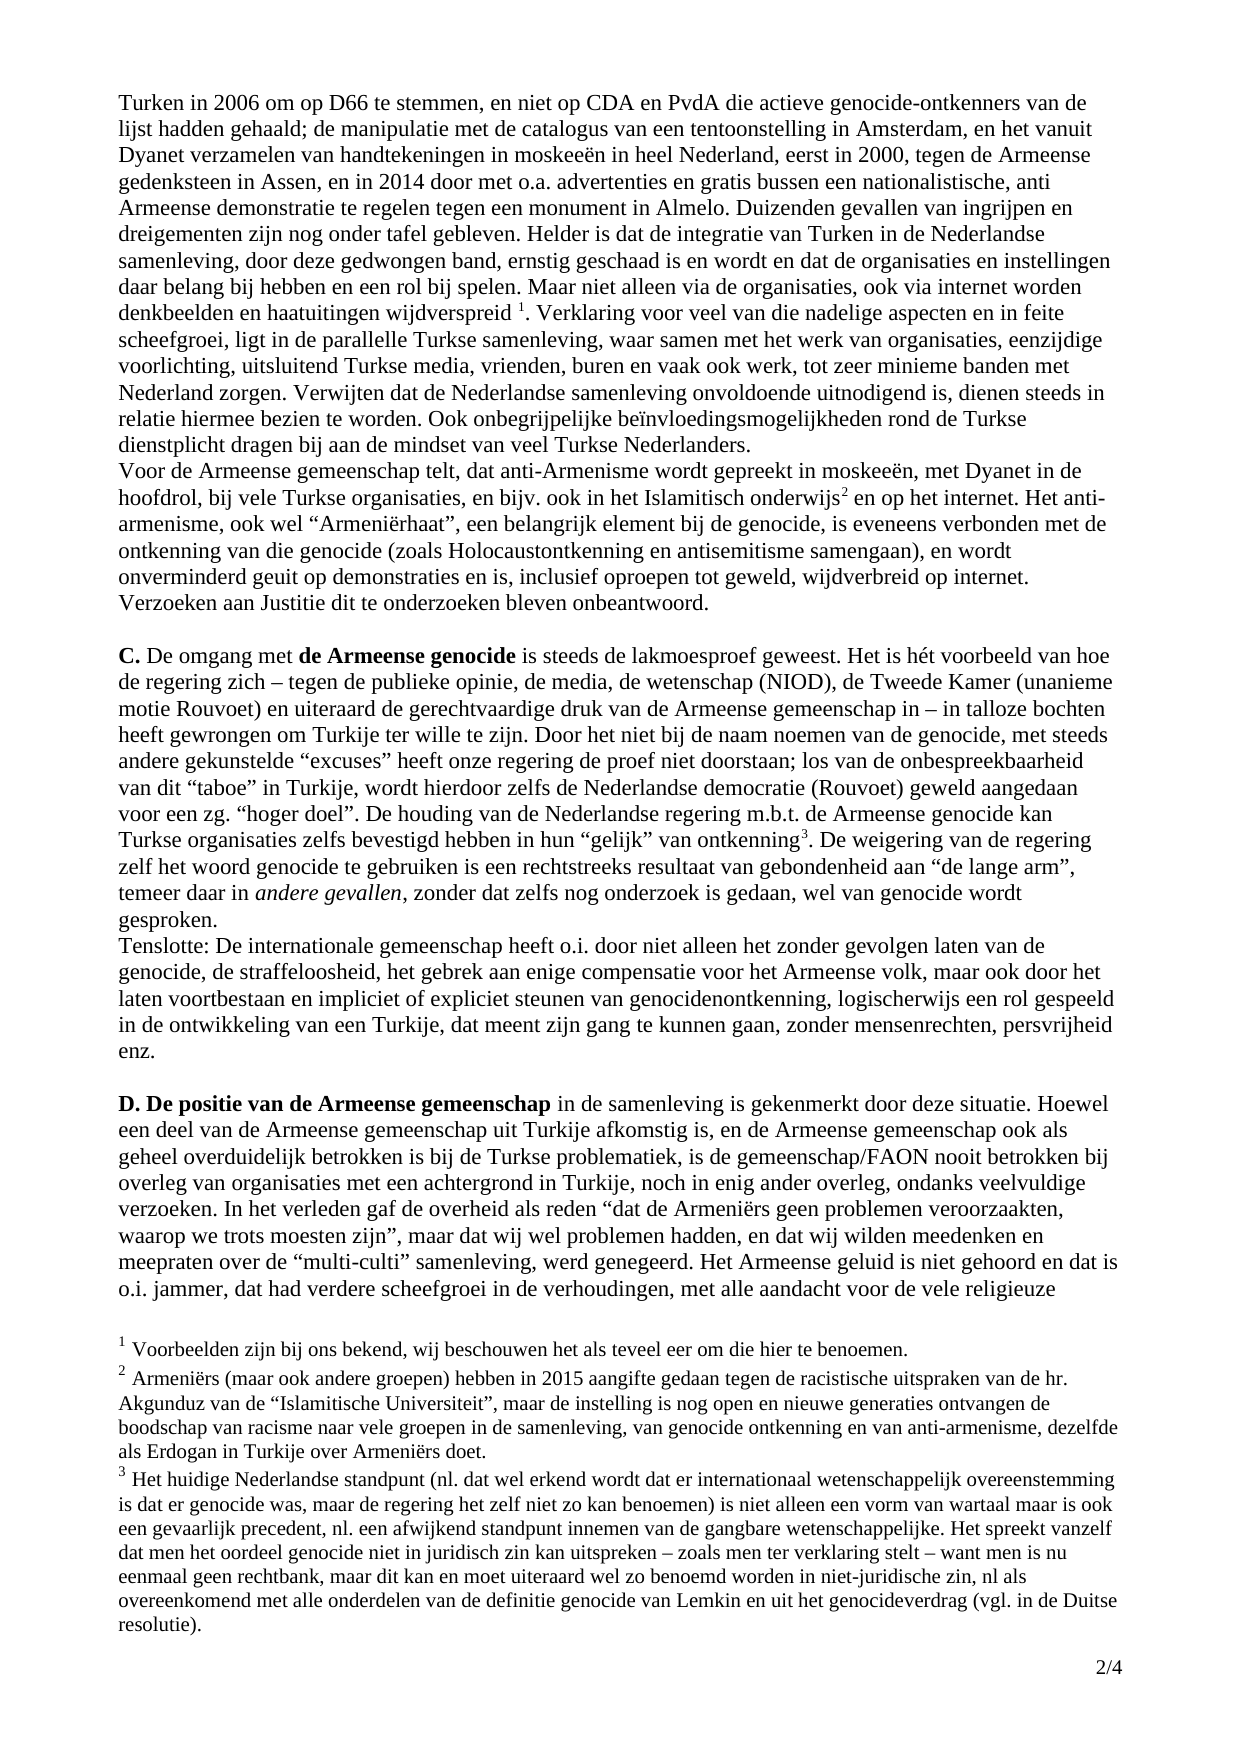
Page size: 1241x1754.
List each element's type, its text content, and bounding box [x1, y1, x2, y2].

text Tenslotte: De internationale gemeenschap heeft o.i. door niet alleen het zonder gevolgen laten van de genocide, de straffeloosheid, het gebrek aan enige compensatie voor het Armeense volk, maar ook door het laten voortbestaan en impliciet of expliciet steunen van genocidenontkenning, logischerwijs een rol gespeeld in de ontwikkeling van een Turkije, dat meent zijn gang te kunnen gaan, zonder mensenrechten, persvrijheid enz. [118, 932, 1122, 1064]
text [118, 1090, 1122, 1301]
text C. De omgang met de Armeense genocide is steeds de lakmoesproef geweest. Het is hét voorbeeld van hoe de regering zich – tegen de publieke opinie, de media, de wetenschap (NIOD), de Tweede Kamer (unanieme motie Rouvoet) en uiteraard de gerechtvaardige druk van de Armeense gemeenschap in – in talloze bochten heeft gewrongen om Turkije ter wille te zijn. Door het niet bij de naam noemen van de genocide, met steeds andere gekunstelde “excuses” heeft onze regering de proef niet doorstaan; los van de onbespreekbaarheid van dit “taboe” in Turkije, wordt hierdoor zelfs de Nederlandse democratie (Rouvoet) geweld aangedaan voor een zg. “hoger doel”. De houding van de Nederlandse regering m.b.t. de Armeense genocide kan Turkse organisaties zelfs bevestigd hebben in hun “gelijk” van ontkenning. De weigering van de regering zelf het woord genocide te gebruiken is een rechtstreeks resultaat van gebondenheid aan “de lange arm”, temeer daar in andere gevallen, zonder dat zelfs nog onderzoek is gedaan, wel van genocide wordt gesproken. [118, 642, 1122, 932]
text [118, 89, 1122, 616]
